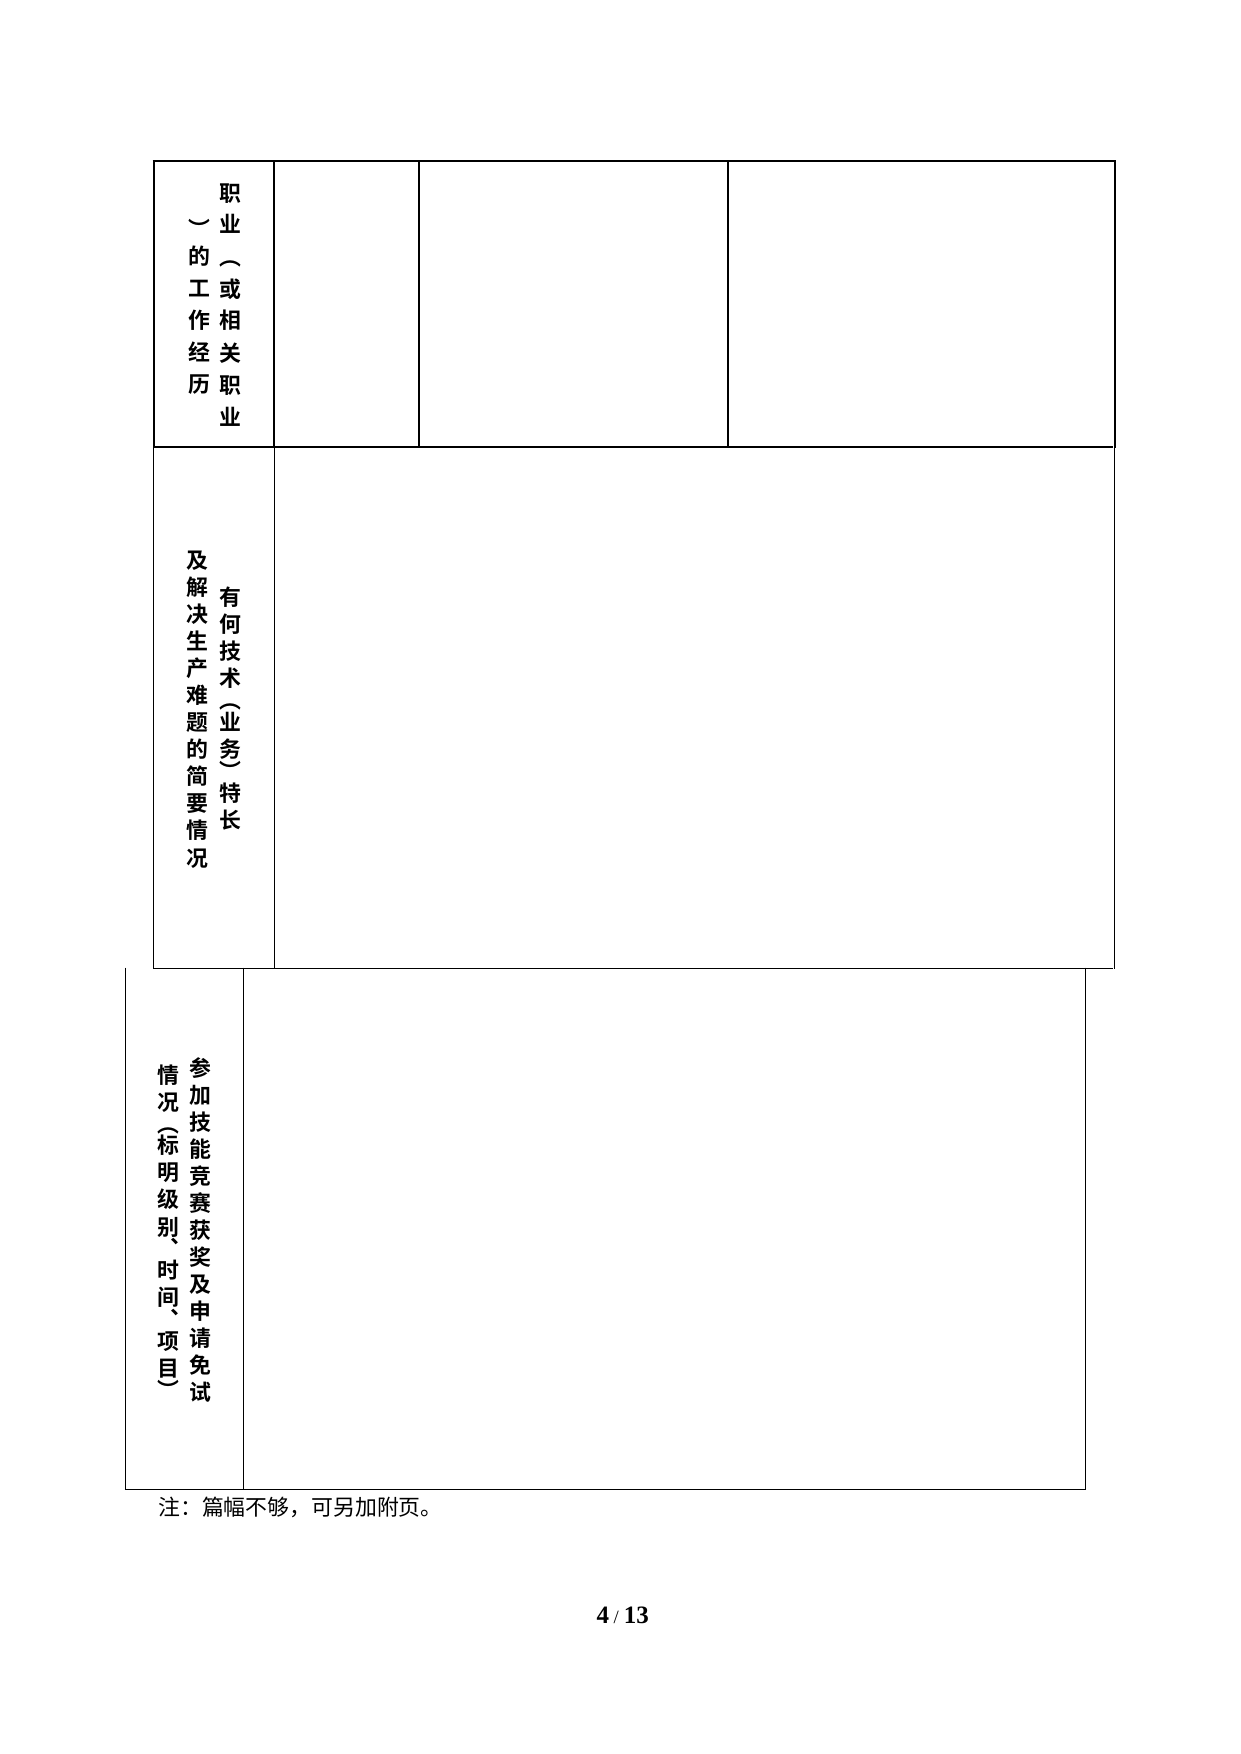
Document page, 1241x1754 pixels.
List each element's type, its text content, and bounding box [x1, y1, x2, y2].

table_cell [244, 969, 1085, 1489]
table_cell [275, 162, 418, 446]
table_cell [729, 162, 1114, 446]
table_cell [420, 162, 727, 446]
text 注：篇幅不够，可另加附页。 [158, 1490, 1053, 1522]
table_cell [275, 446, 1114, 968]
table_cell 参 加 技 能 竞 赛 获 奖 及 申 请 免 试 情 况（标 明 级 别、时 间、项 目） [126, 968, 243, 1489]
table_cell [155, 162, 273, 446]
table_cell 有 何 技 术（业 务）特 长 及 解 决 生 产 难 题 的 简 要 情 况 [154, 448, 274, 968]
